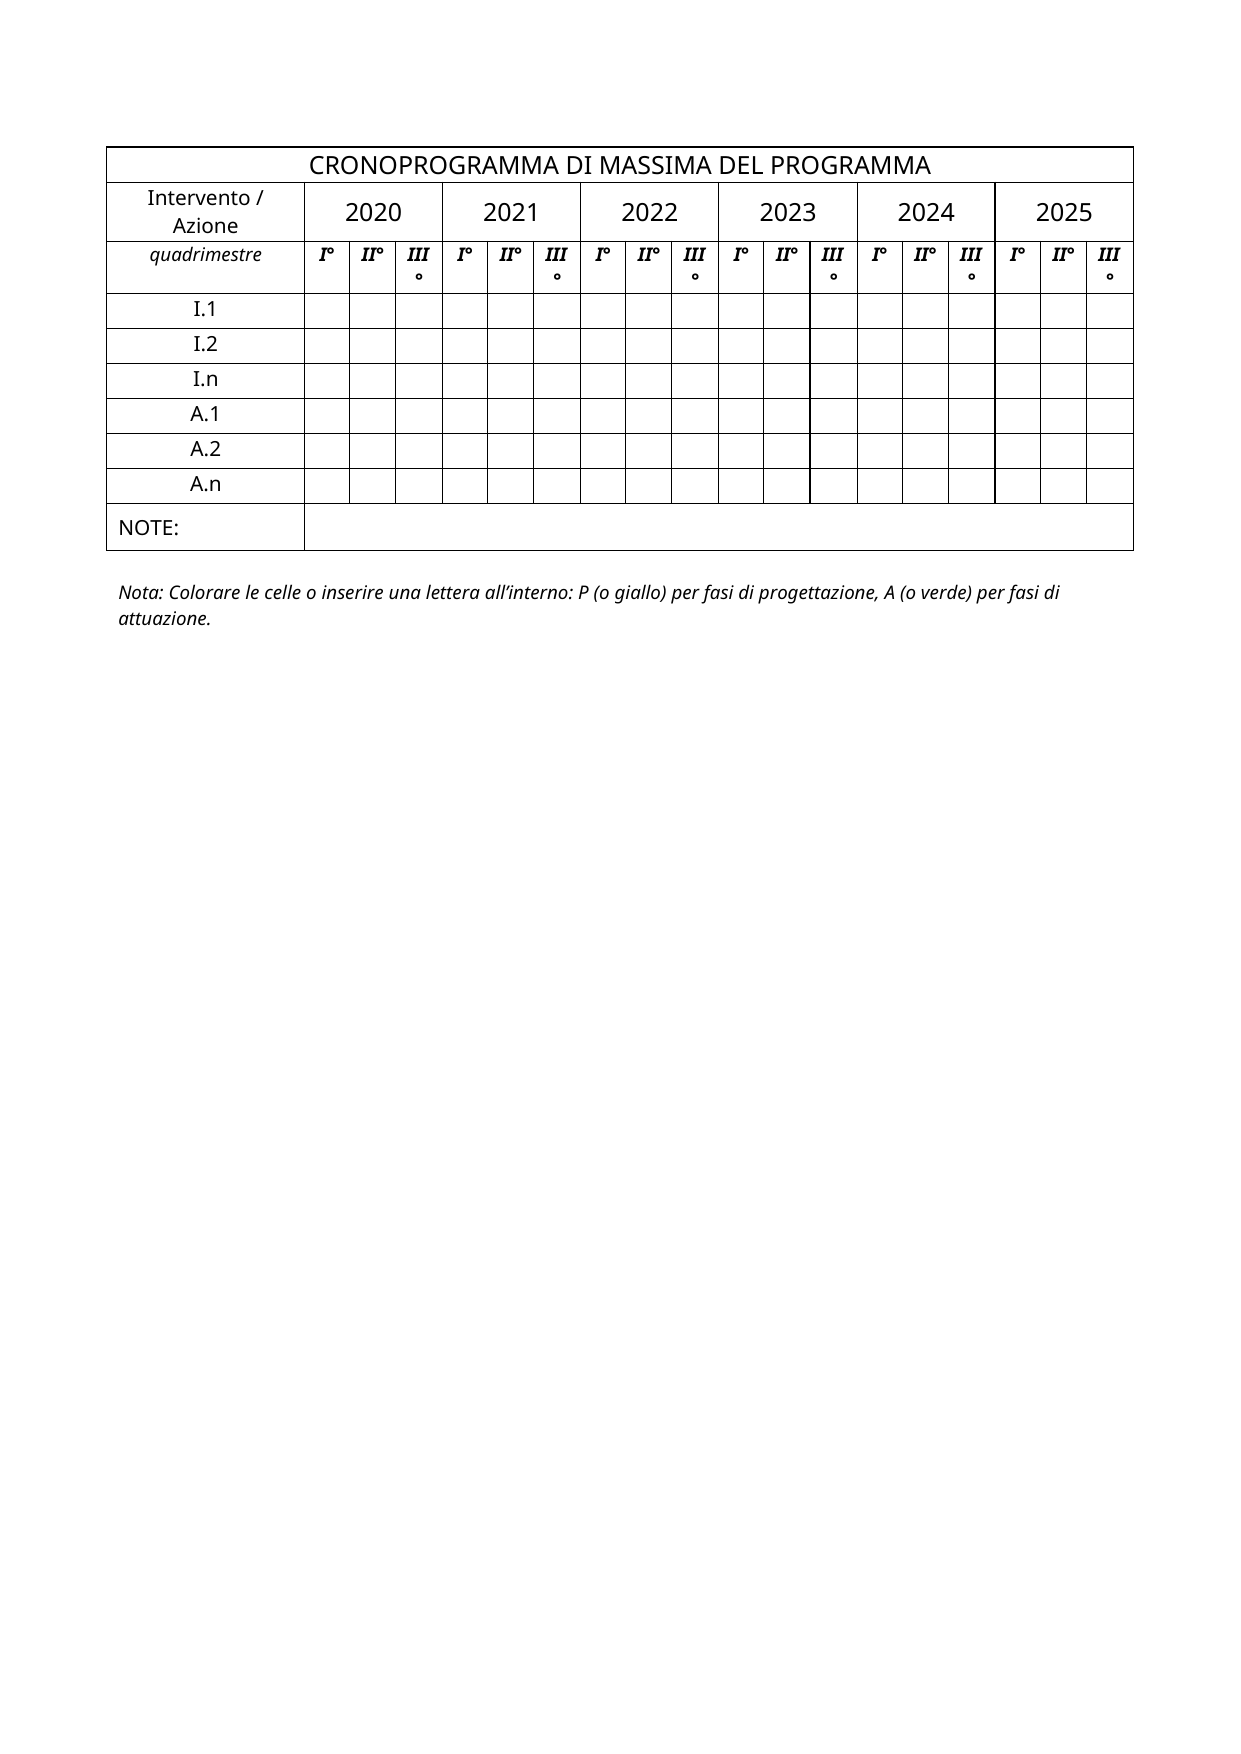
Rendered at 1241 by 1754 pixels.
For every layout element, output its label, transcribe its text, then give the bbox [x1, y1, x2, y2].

table_cell [858, 399, 902, 433]
table_cell I° [996, 242, 1040, 293]
table_cell A.2 [107, 434, 304, 468]
table_cell [443, 329, 487, 363]
table_cell [996, 364, 1040, 398]
table_cell [488, 329, 533, 363]
table_cell III° [396, 242, 442, 293]
table_cell [305, 364, 349, 398]
table_cell [350, 364, 395, 398]
table_cell I.n [107, 364, 304, 398]
table_cell [672, 399, 718, 433]
table_cell [903, 399, 948, 433]
table_cell [858, 329, 902, 363]
table_cell [764, 469, 809, 503]
table_cell [1041, 294, 1086, 328]
table_cell [626, 364, 671, 398]
table_cell 2022 [581, 183, 718, 241]
table_cell [1087, 364, 1133, 398]
table_cell [626, 399, 671, 433]
table_cell [949, 364, 994, 398]
table_cell II° [903, 242, 948, 293]
table_cell 2021 [443, 183, 580, 241]
table_cell [949, 294, 994, 328]
table_cell [396, 294, 442, 328]
table_cell [672, 294, 718, 328]
table_cell [672, 434, 718, 468]
table_cell [443, 399, 487, 433]
table_cell [672, 469, 718, 503]
table_cell [858, 364, 902, 398]
table_cell [396, 469, 442, 503]
table_cell [1087, 469, 1133, 503]
table_cell [626, 469, 671, 503]
table_cell [719, 294, 763, 328]
table_cell [396, 434, 442, 468]
table_cell I° [858, 242, 902, 293]
table_cell [626, 329, 671, 363]
table_cell NOTE: [107, 504, 304, 550]
table_cell [443, 434, 487, 468]
table_cell [305, 469, 349, 503]
table_cell [1041, 434, 1086, 468]
table_cell [719, 399, 763, 433]
table_cell [858, 294, 902, 328]
table_cell I° [305, 242, 349, 293]
table_cell [1087, 294, 1133, 328]
table_cell [996, 294, 1040, 328]
table_cell [488, 399, 533, 433]
table_cell [903, 294, 948, 328]
table_cell [811, 469, 857, 503]
table_cell [903, 364, 948, 398]
table_cell [719, 329, 763, 363]
table_cell [949, 434, 994, 468]
table_cell [350, 434, 395, 468]
table_cell [534, 469, 580, 503]
table_cell [949, 469, 994, 503]
table_cell II° [488, 242, 533, 293]
table_cell [811, 364, 857, 398]
table_cell [1041, 399, 1086, 433]
table_cell 2023 [719, 183, 857, 241]
table_cell [996, 329, 1040, 363]
table_cell [581, 469, 625, 503]
table_cell III° [672, 242, 718, 293]
table_cell [488, 469, 533, 503]
table_cell [996, 469, 1040, 503]
table_cell [534, 434, 580, 468]
table_cell [1087, 399, 1133, 433]
table_cell [903, 469, 948, 503]
table_cell [1041, 364, 1086, 398]
table_cell [811, 399, 857, 433]
table_cell [626, 294, 671, 328]
table_cell [534, 329, 580, 363]
table_cell [305, 294, 349, 328]
table_cell [903, 329, 948, 363]
table_cell [764, 364, 809, 398]
table_cell [996, 434, 1040, 468]
table_cell III° [534, 242, 580, 293]
table_cell [996, 399, 1040, 433]
table_cell [305, 329, 349, 363]
table_cell I° [719, 242, 763, 293]
table_cell [443, 469, 487, 503]
table_cell I.1 [107, 294, 304, 328]
table_cell [764, 434, 809, 468]
table_cell [534, 294, 580, 328]
table_cell A.n [107, 469, 304, 503]
table_cell [811, 434, 857, 468]
table_cell [858, 434, 902, 468]
table_cell A.1 [107, 399, 304, 433]
table_cell [488, 364, 533, 398]
table_cell [1041, 469, 1086, 503]
table_cell [581, 329, 625, 363]
table_cell [443, 364, 487, 398]
table_cell I.2 [107, 329, 304, 363]
table_cell 2020 [305, 183, 442, 241]
table_cell III° [1087, 242, 1133, 293]
table_cell [764, 329, 809, 363]
table_cell II° [764, 242, 809, 293]
table_cell [581, 364, 625, 398]
table_cell [949, 329, 994, 363]
table_cell [305, 399, 349, 433]
table_cell [1041, 329, 1086, 363]
table_cell [719, 469, 763, 503]
table_cell [396, 399, 442, 433]
table_cell [534, 399, 580, 433]
table_cell [672, 329, 718, 363]
table_cell III° [949, 242, 994, 293]
table_cell [581, 434, 625, 468]
table_cell [350, 294, 395, 328]
table_cell [719, 434, 763, 468]
table_cell [305, 504, 1133, 550]
table_cell [1087, 329, 1133, 363]
table_cell [903, 434, 948, 468]
table_cell [949, 399, 994, 433]
table_cell II° [626, 242, 671, 293]
table_cell I° [443, 242, 487, 293]
table_cell [488, 294, 533, 328]
table_cell [764, 399, 809, 433]
table_cell [764, 294, 809, 328]
table_cell II° [1041, 242, 1086, 293]
table_cell II° [350, 242, 395, 293]
table_cell III° [811, 242, 857, 293]
table_cell I° [581, 242, 625, 293]
text Nota: Colorare le celle o inserire una lettera all’interno: P (o giallo) per fasi di progettazione, A (o verde) per fasi di attuazione. [118, 579, 1122, 630]
table_cell [350, 399, 395, 433]
table_cell [581, 399, 625, 433]
table_cell [1087, 434, 1133, 468]
table_cell 2025 [996, 183, 1133, 241]
table_cell [396, 364, 442, 398]
table_cell [488, 434, 533, 468]
table_cell [443, 294, 487, 328]
table_cell [672, 364, 718, 398]
table_cell [305, 434, 349, 468]
table_header CRONOPROGRAMMA DI MASSIMA DEL PROGRAMMA [107, 148, 1133, 182]
table_cell [350, 329, 395, 363]
table_cell [719, 364, 763, 398]
table_cell 2024 [858, 183, 994, 241]
table_cell [811, 329, 857, 363]
table_cell [626, 434, 671, 468]
table_cell [350, 469, 395, 503]
table_cell quadrimestre [107, 242, 304, 293]
table_cell [534, 364, 580, 398]
table_cell [581, 294, 625, 328]
table_cell [396, 329, 442, 363]
table_cell Intervento / Azione [107, 183, 304, 241]
table_cell [811, 294, 857, 328]
table_cell [858, 469, 902, 503]
